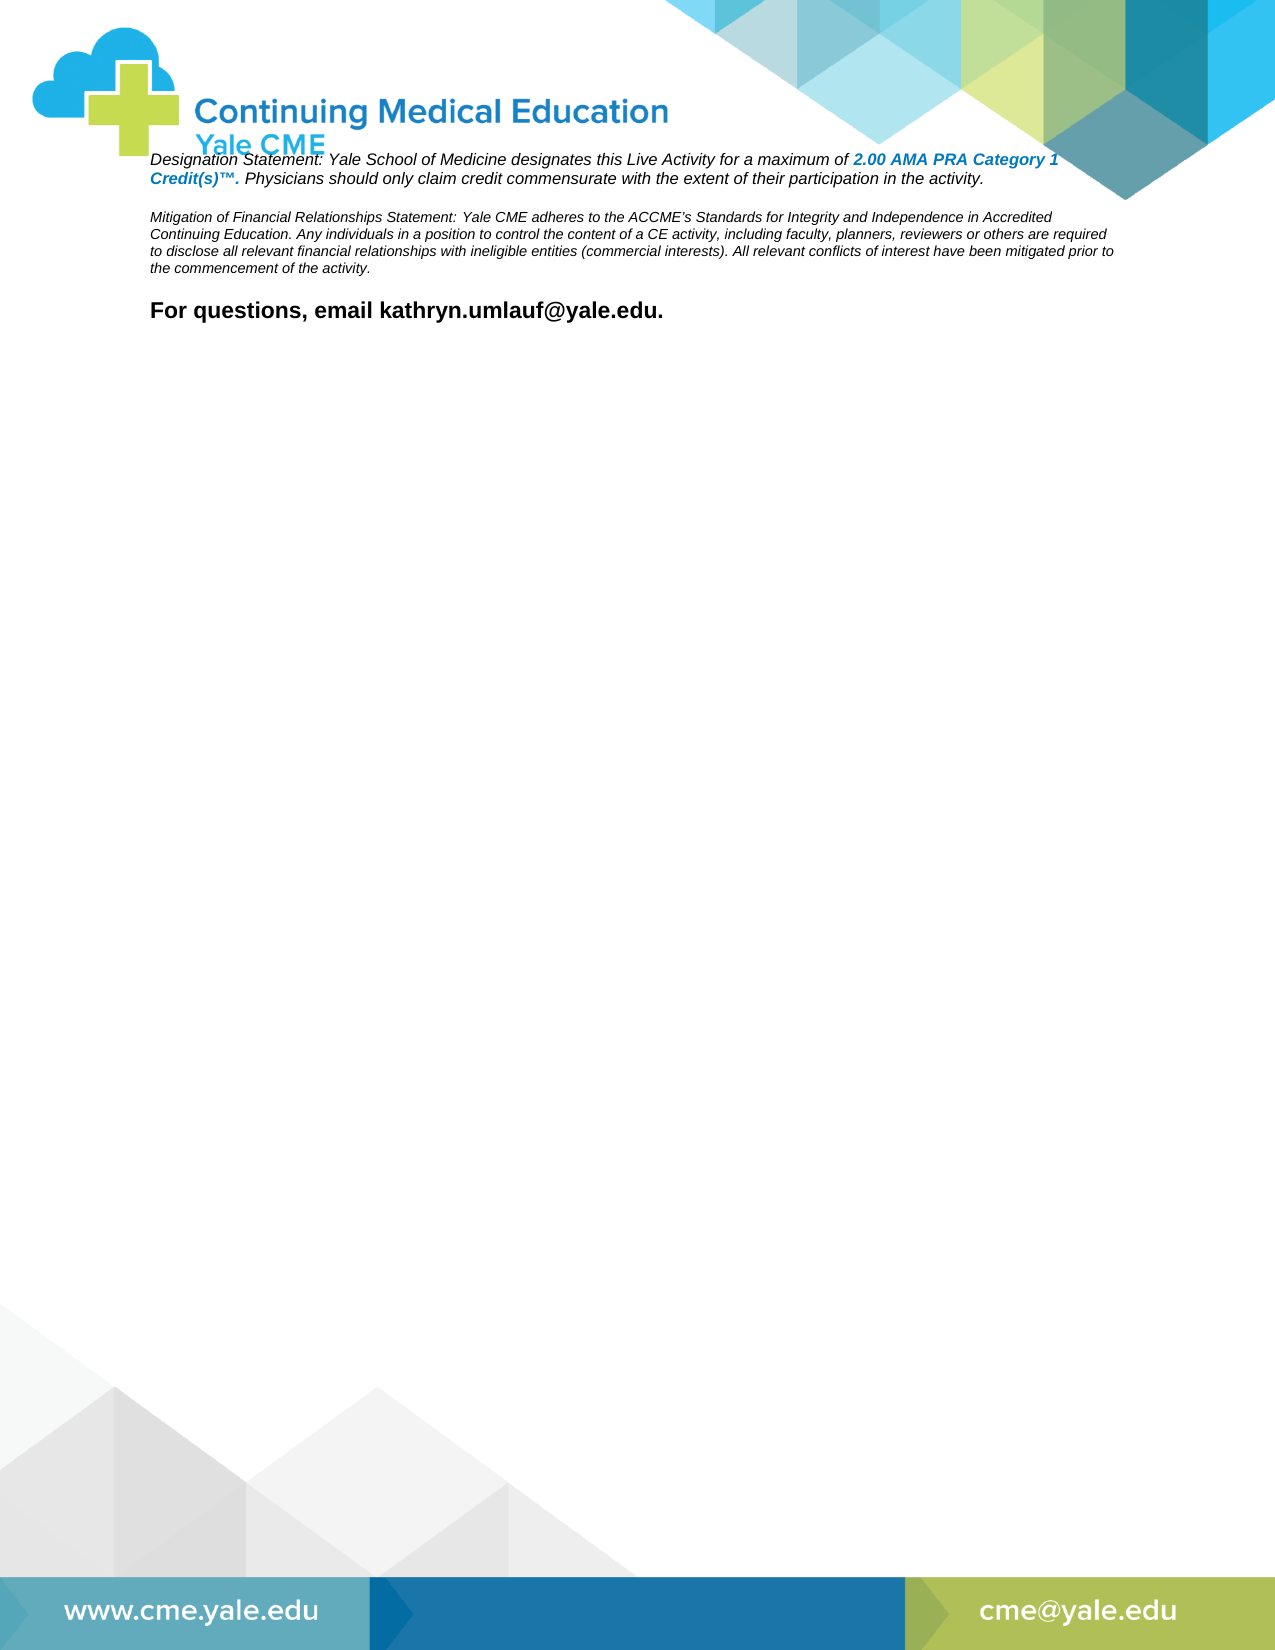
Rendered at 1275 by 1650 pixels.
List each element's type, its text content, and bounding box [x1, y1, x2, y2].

text Designation Statement: Yale School of Medicine designates this Live Activity for a maximum of 2.00 AMA PRA Category 1 Credit(s)™. Physicians should only claim credit commensurate with the extent of their participation in the activity. [150, 150, 1125, 188]
text For questions, email kathryn.umlauf@yale.edu. [150, 297, 1125, 323]
text Mitigation of Financial Relationships Statement: Yale CME adheres to the ACCME’s Standards for Integrity and Independence in Accredited Continuing Education. Any individuals in a position to control the content of a CE activity, including faculty, planners, reviewers or others are required to disclose all relevant financial relationships with ineligible entities (commercial interests). All relevant conflicts of interest have been mitigated prior to the commencement of the activity. [150, 209, 1125, 276]
picture [0, 0, 1275, 1650]
